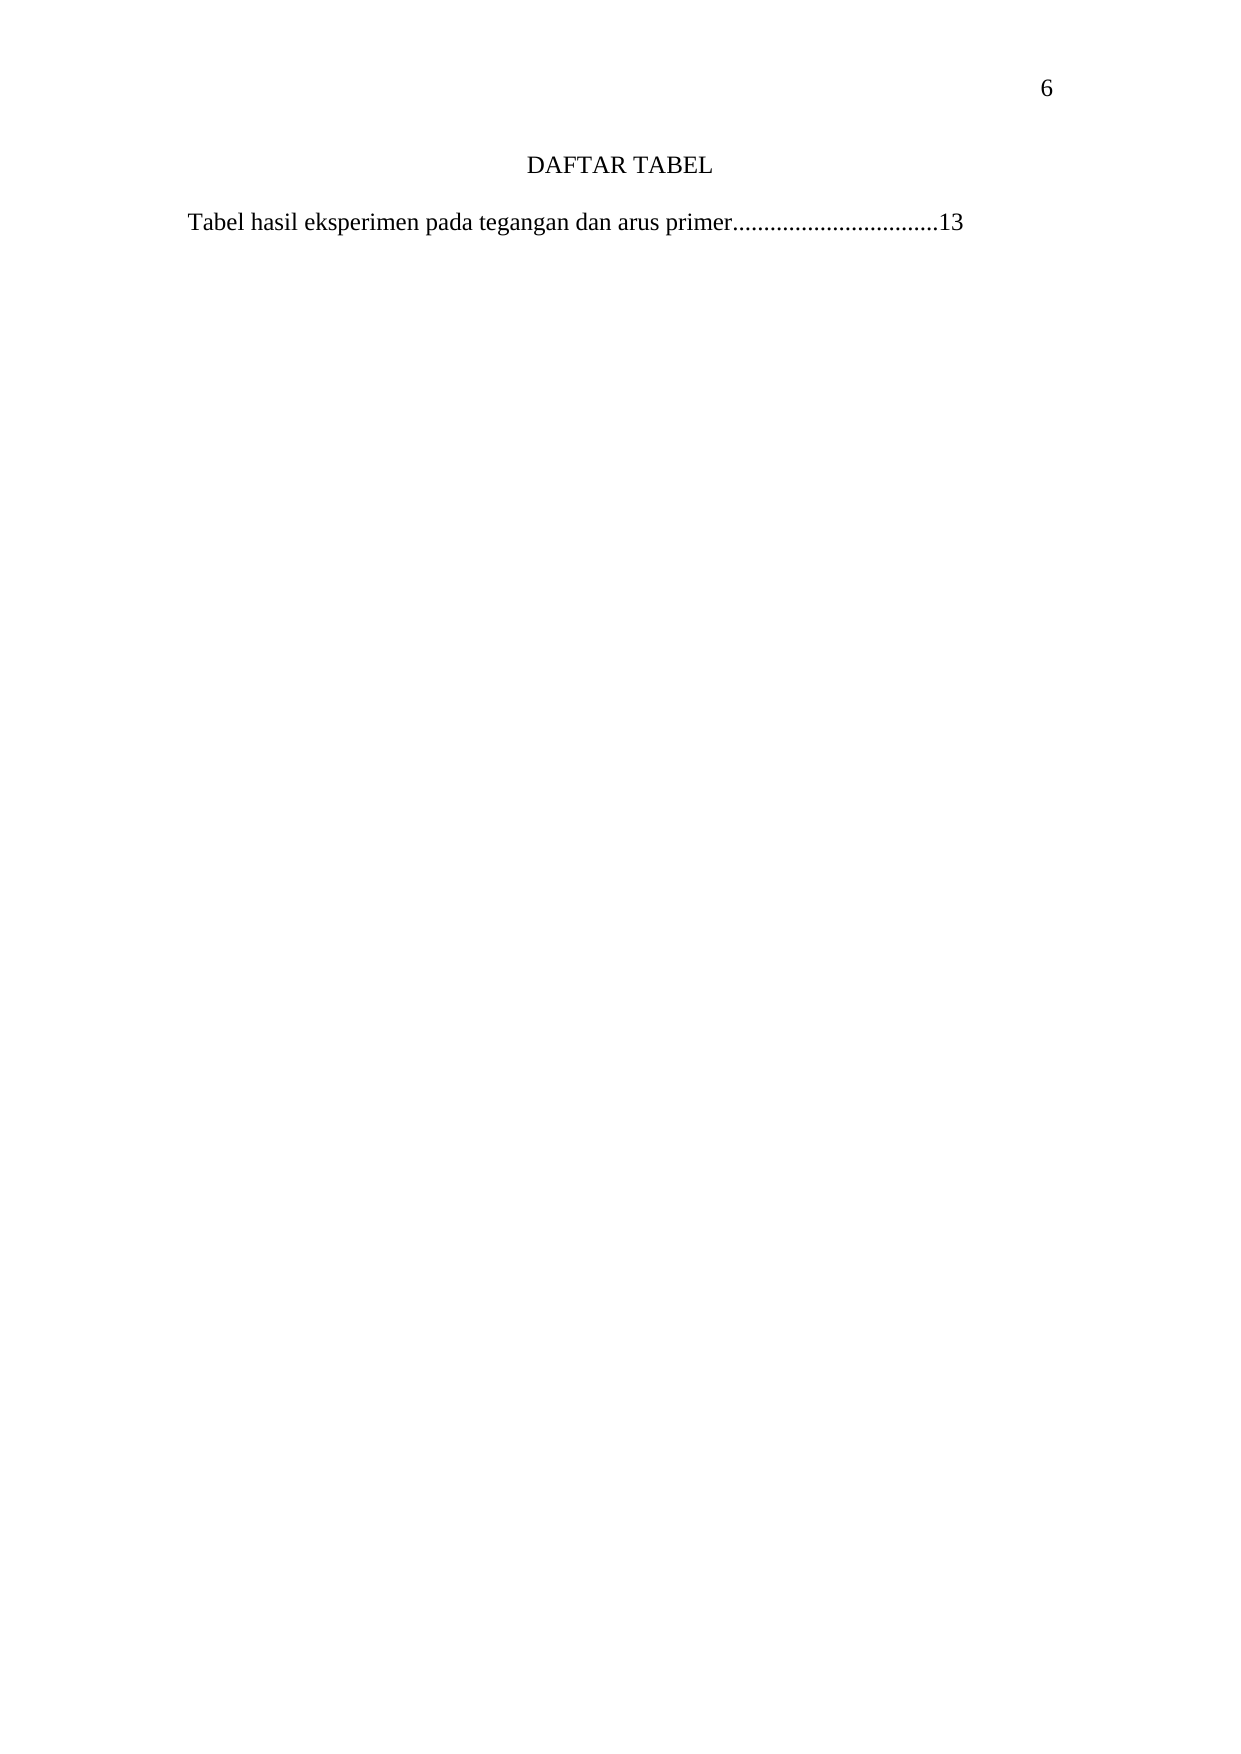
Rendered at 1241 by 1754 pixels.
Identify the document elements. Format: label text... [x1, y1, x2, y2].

text Tabel hasil eksperimen pada tegangan dan arus primer.................................13 [187, 207, 1053, 236]
text DAFTAR TABEL [187, 150, 1053, 179]
